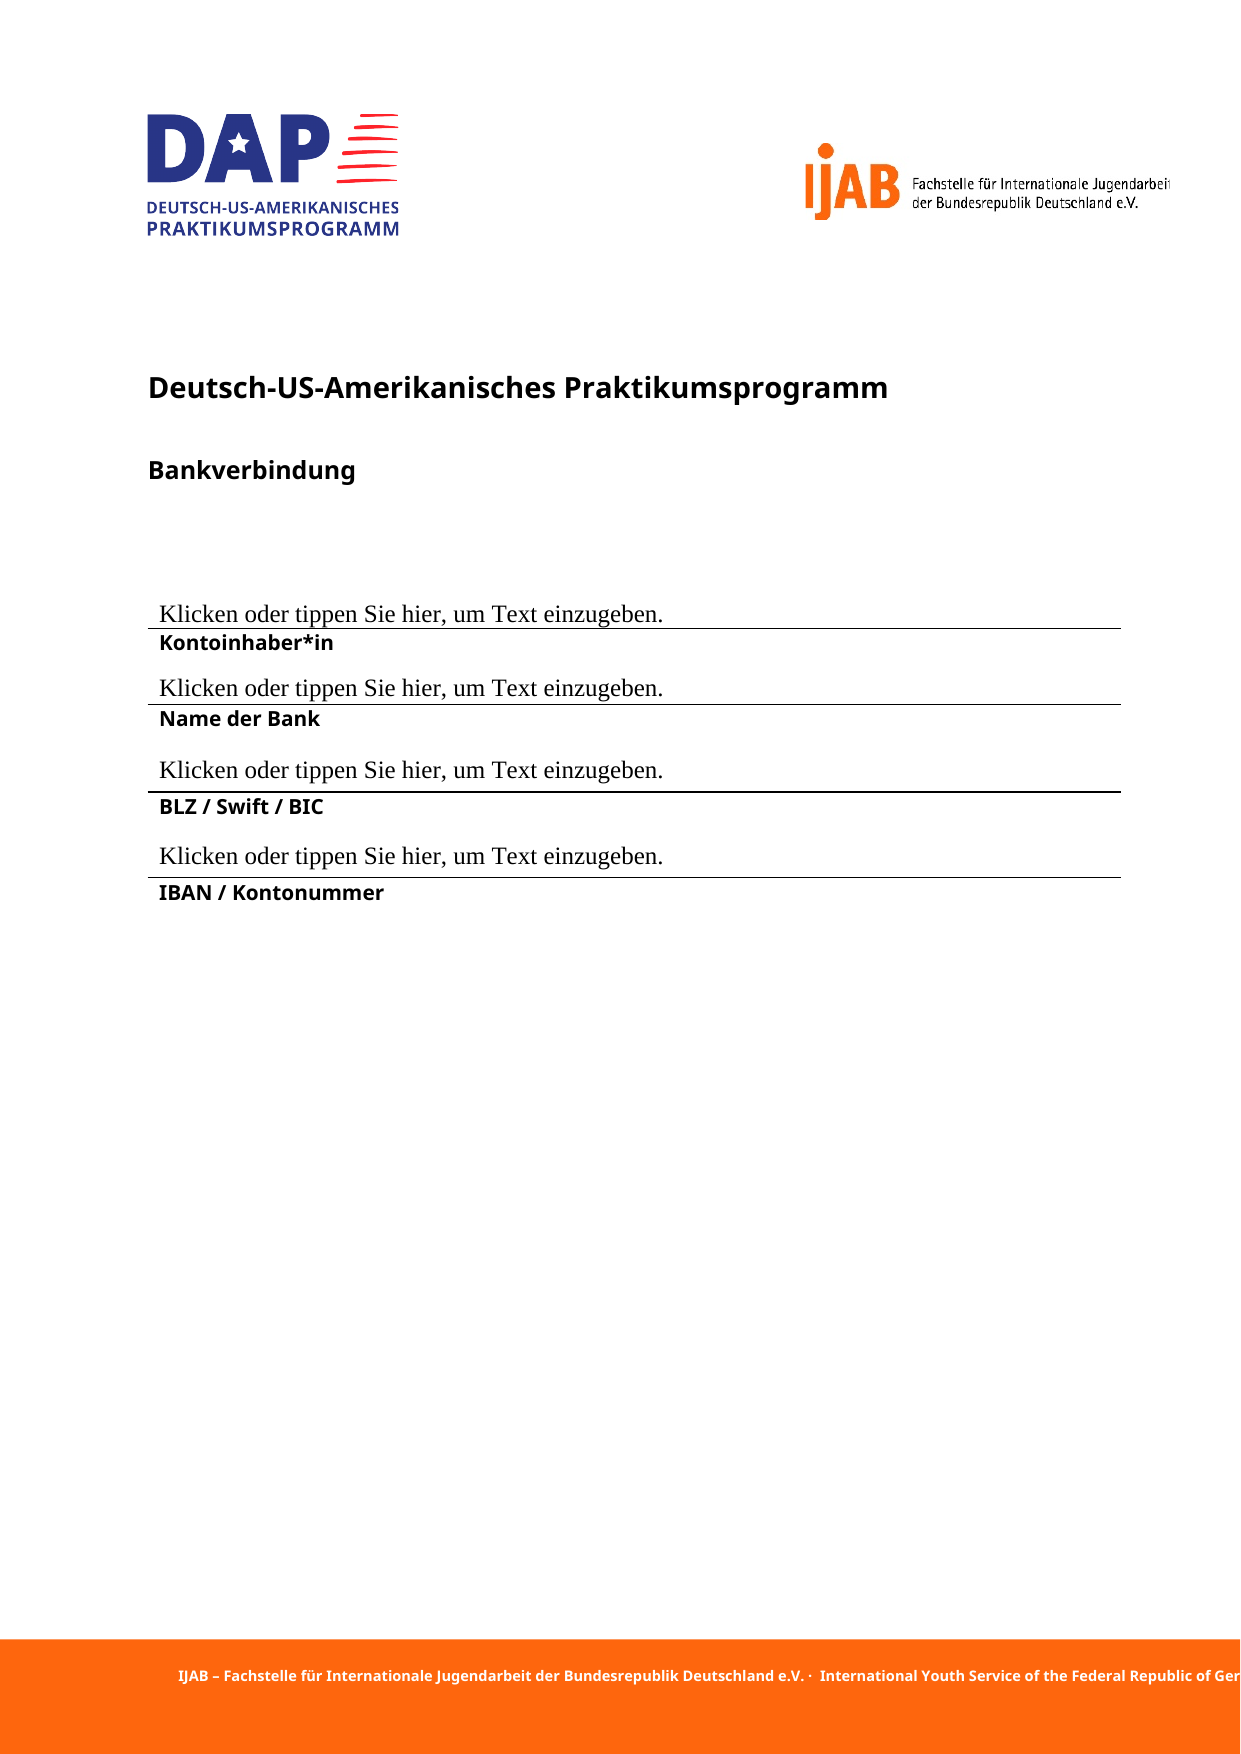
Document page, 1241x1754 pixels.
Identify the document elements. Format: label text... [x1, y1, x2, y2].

table_cell IBAN / Kontonummer [148, 878, 1121, 928]
text Deutsch-US-Amerikanisches Praktikumsprogramm [148, 377, 1122, 404]
table_cell Name der Bank [148, 705, 1121, 755]
picture [803, 143, 1169, 219]
table_cell Kontoinhaber*in [148, 629, 1121, 673]
text Bankverbindung [148, 458, 1122, 485]
table_cell BLZ / Swift / BIC [148, 793, 1121, 841]
picture [147, 114, 399, 236]
